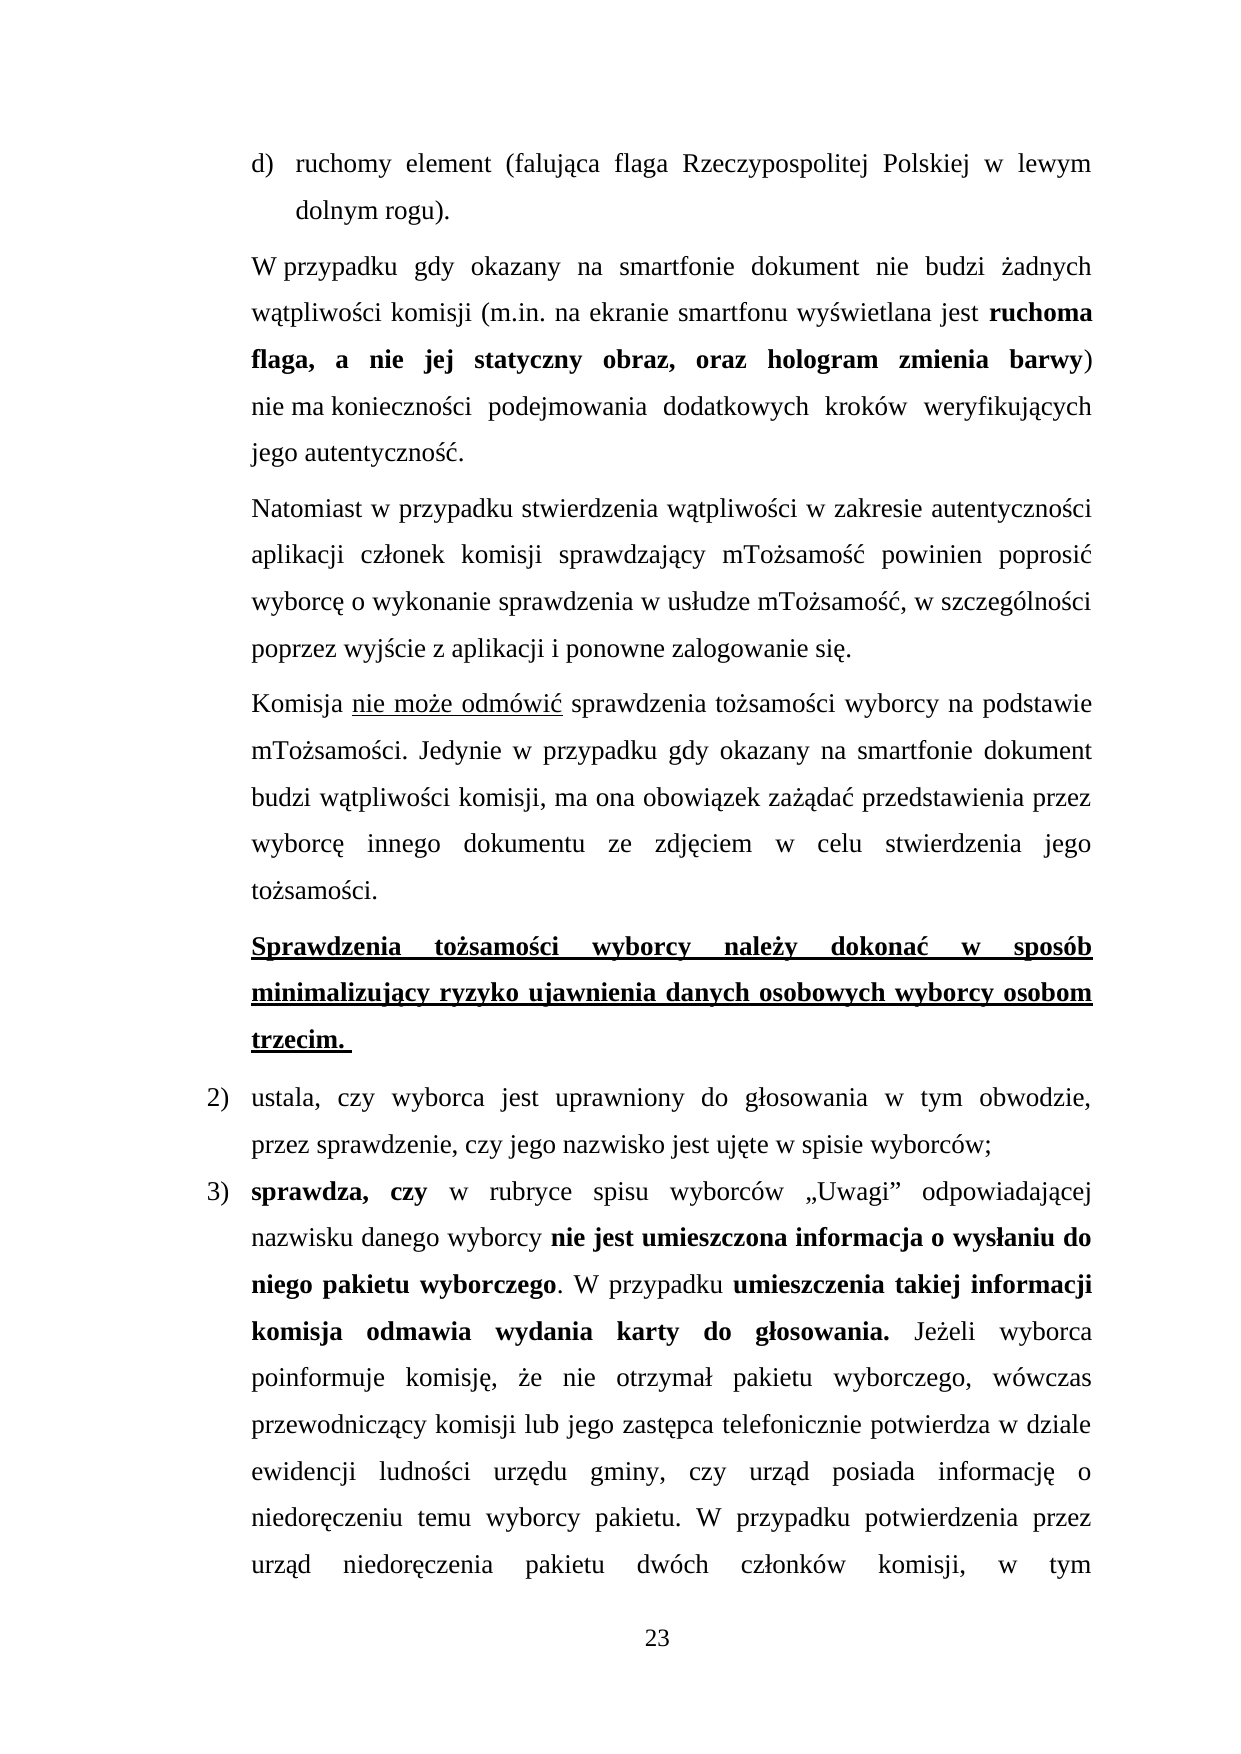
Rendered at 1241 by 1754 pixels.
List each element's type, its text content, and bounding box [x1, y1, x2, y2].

text W przypadku gdy okazany na smartfonie dokument nie budzi żadnych wątpliwości komisji (m.in. na ekranie smartfonu wyświetlana jest ruchoma flaga, a nie jej statyczny obraz, oraz hologram zmienia barwy) nie ma konieczności podejmowania dodatkowych kroków weryfikujących jego autentyczność. [251, 250, 1093, 468]
text Sprawdzenia tożsamości wyborcy należy dokonać w sposób minimalizujący ryzyko ujawnienia danych osobowych wyborcy osobom trzecim. [251, 930, 1093, 957]
text Natomiast w przypadku stwierdzenia wątpliwości w zakresie autentyczności aplikacji członek komisji sprawdzający mTożsamość powinien poprosić wyborcę o wykonanie sprawdzenia w usłudze mTożsamość, w szczególności poprzez wyjście z aplikacji i ponowne zalogowanie się. [251, 492, 1093, 663]
text Sprawdzenia tożsamości wyborcy należy dokonać w sposób minimalizujący ryzyko ujawnienia danych osobowych wyborcy osobom trzecim. [251, 960, 1093, 1003]
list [207, 1175, 1093, 1579]
text Komisja nie może odmówić sprawdzenia tożsamości wyborcy na podstawie mTożsamości. Jedynie w przypadku gdy okazany na smartfonie dokument budzi wątpliwości komisji, ma ona obowiązek zażądać przedstawienia przez wyborcę innego dokumentu ze zdjęciem w celu stwierdzenia jego tożsamości. [251, 687, 1093, 905]
list ruchomy element (falująca flaga Rzeczypospolitej Polskiej w lewym dolnym rogu). [251, 148, 1093, 225]
text Sprawdzenia tożsamości wyborcy należy dokonać w sposób minimalizujący ryzyko ujawnienia danych osobowych wyborcy osobom trzecim. [251, 1006, 1093, 1054]
list ustala, czy wyborca jest uprawniony do głosowania w tym obwodzie, przez sprawdzenie, czy jego nazwisko jest ujęte w spisie wyborców; [207, 1081, 1093, 1159]
